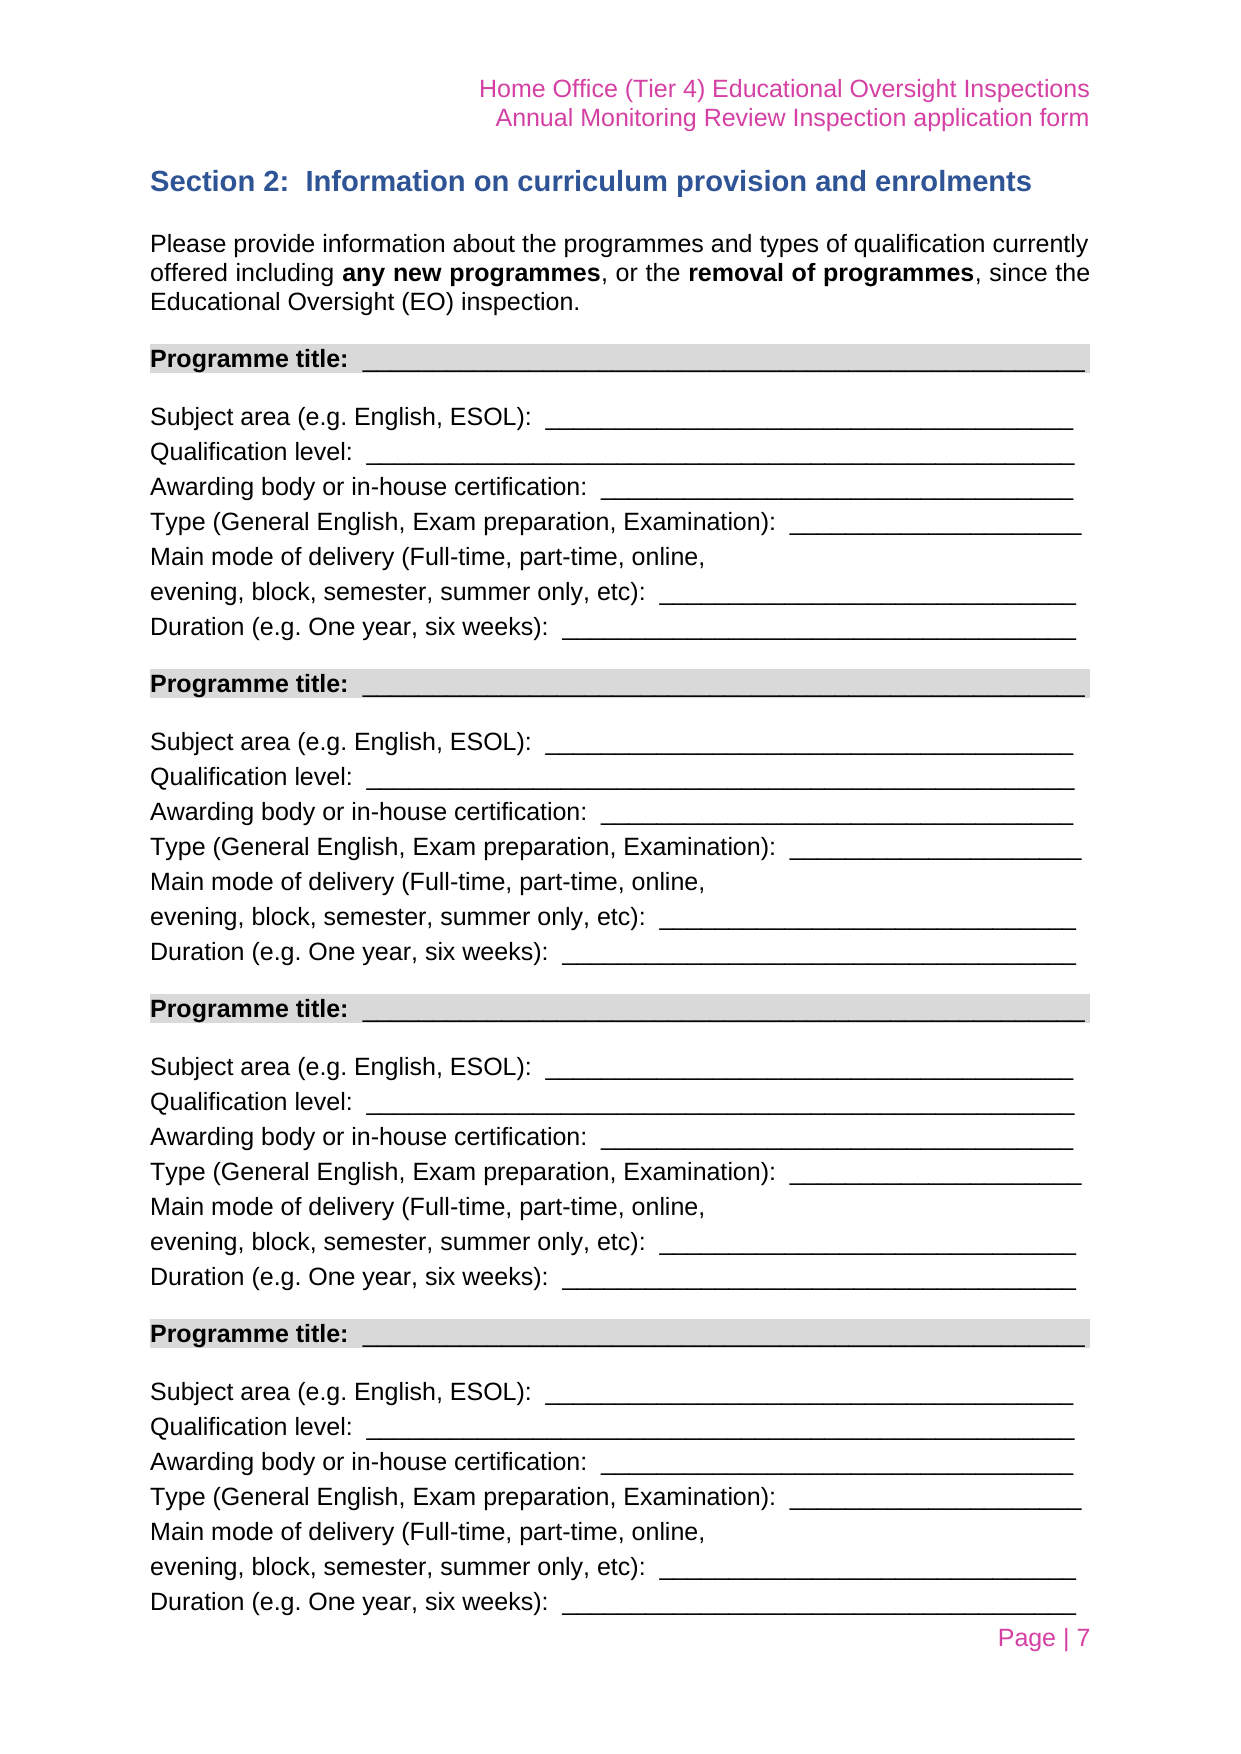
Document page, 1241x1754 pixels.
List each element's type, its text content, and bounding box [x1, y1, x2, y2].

text Subject area (e.g. English, ESOL): ______________________________________ [150, 727, 1090, 755]
text Qualification level: ___________________________________________________ [150, 762, 1090, 790]
text evening, block, semester, summer only, etc): ______________________________ [150, 1227, 1090, 1255]
text Duration (e.g. One year, six weeks): _____________________________________ [150, 1587, 1090, 1615]
text Qualification level: ___________________________________________________ [150, 1087, 1090, 1115]
text Duration (e.g. One year, six weeks): _____________________________________ [150, 612, 1090, 640]
text Subject area (e.g. English, ESOL): ______________________________________ [150, 402, 1090, 430]
text Programme title: ____________________________________________________ [150, 669, 1090, 698]
subtitle Section 2: Information on curriculum provision and enrolments [150, 164, 1090, 198]
text Please provide information about the programmes and types of qualification currently offered including any new programmes, or the removal of programmes, since the Educational Oversight (EO) inspection. [150, 229, 1090, 315]
text evening, block, semester, summer only, etc): ______________________________ [150, 1552, 1090, 1580]
text Duration (e.g. One year, six weeks): _____________________________________ [150, 937, 1090, 965]
text Awarding body or in-house certification: __________________________________ [150, 797, 1090, 825]
text Duration (e.g. One year, six weeks): _____________________________________ [150, 1262, 1090, 1290]
text evening, block, semester, summer only, etc): ______________________________ [150, 577, 1090, 605]
text Qualification level: ___________________________________________________ [150, 1412, 1090, 1440]
text Main mode of delivery (Full-time, part-time, online, [150, 1517, 1090, 1545]
text Main mode of delivery (Full-time, part-time, online, [150, 867, 1090, 895]
text Qualification level: ___________________________________________________ [150, 437, 1090, 465]
text Type (General English, Exam preparation, Examination): _____________________ [150, 1482, 1090, 1510]
text Subject area (e.g. English, ESOL): ______________________________________ [150, 1052, 1090, 1080]
text Awarding body or in-house certification: __________________________________ [150, 1122, 1090, 1150]
text Type (General English, Exam preparation, Examination): _____________________ [150, 1157, 1090, 1185]
text Type (General English, Exam preparation, Examination): _____________________ [150, 507, 1090, 535]
text Type (General English, Exam preparation, Examination): _____________________ [150, 832, 1090, 860]
text Main mode of delivery (Full-time, part-time, online, [150, 542, 1090, 570]
text Programme title: ____________________________________________________ [150, 344, 1090, 373]
text Programme title: ____________________________________________________ [150, 994, 1090, 1023]
text Subject area (e.g. English, ESOL): ______________________________________ [150, 1377, 1090, 1405]
text Programme title: ____________________________________________________ [150, 1319, 1090, 1348]
text Main mode of delivery (Full-time, part-time, online, [150, 1192, 1090, 1220]
text Awarding body or in-house certification: __________________________________ [150, 472, 1090, 500]
text Awarding body or in-house certification: __________________________________ [150, 1447, 1090, 1475]
text evening, block, semester, summer only, etc): ______________________________ [150, 902, 1090, 930]
